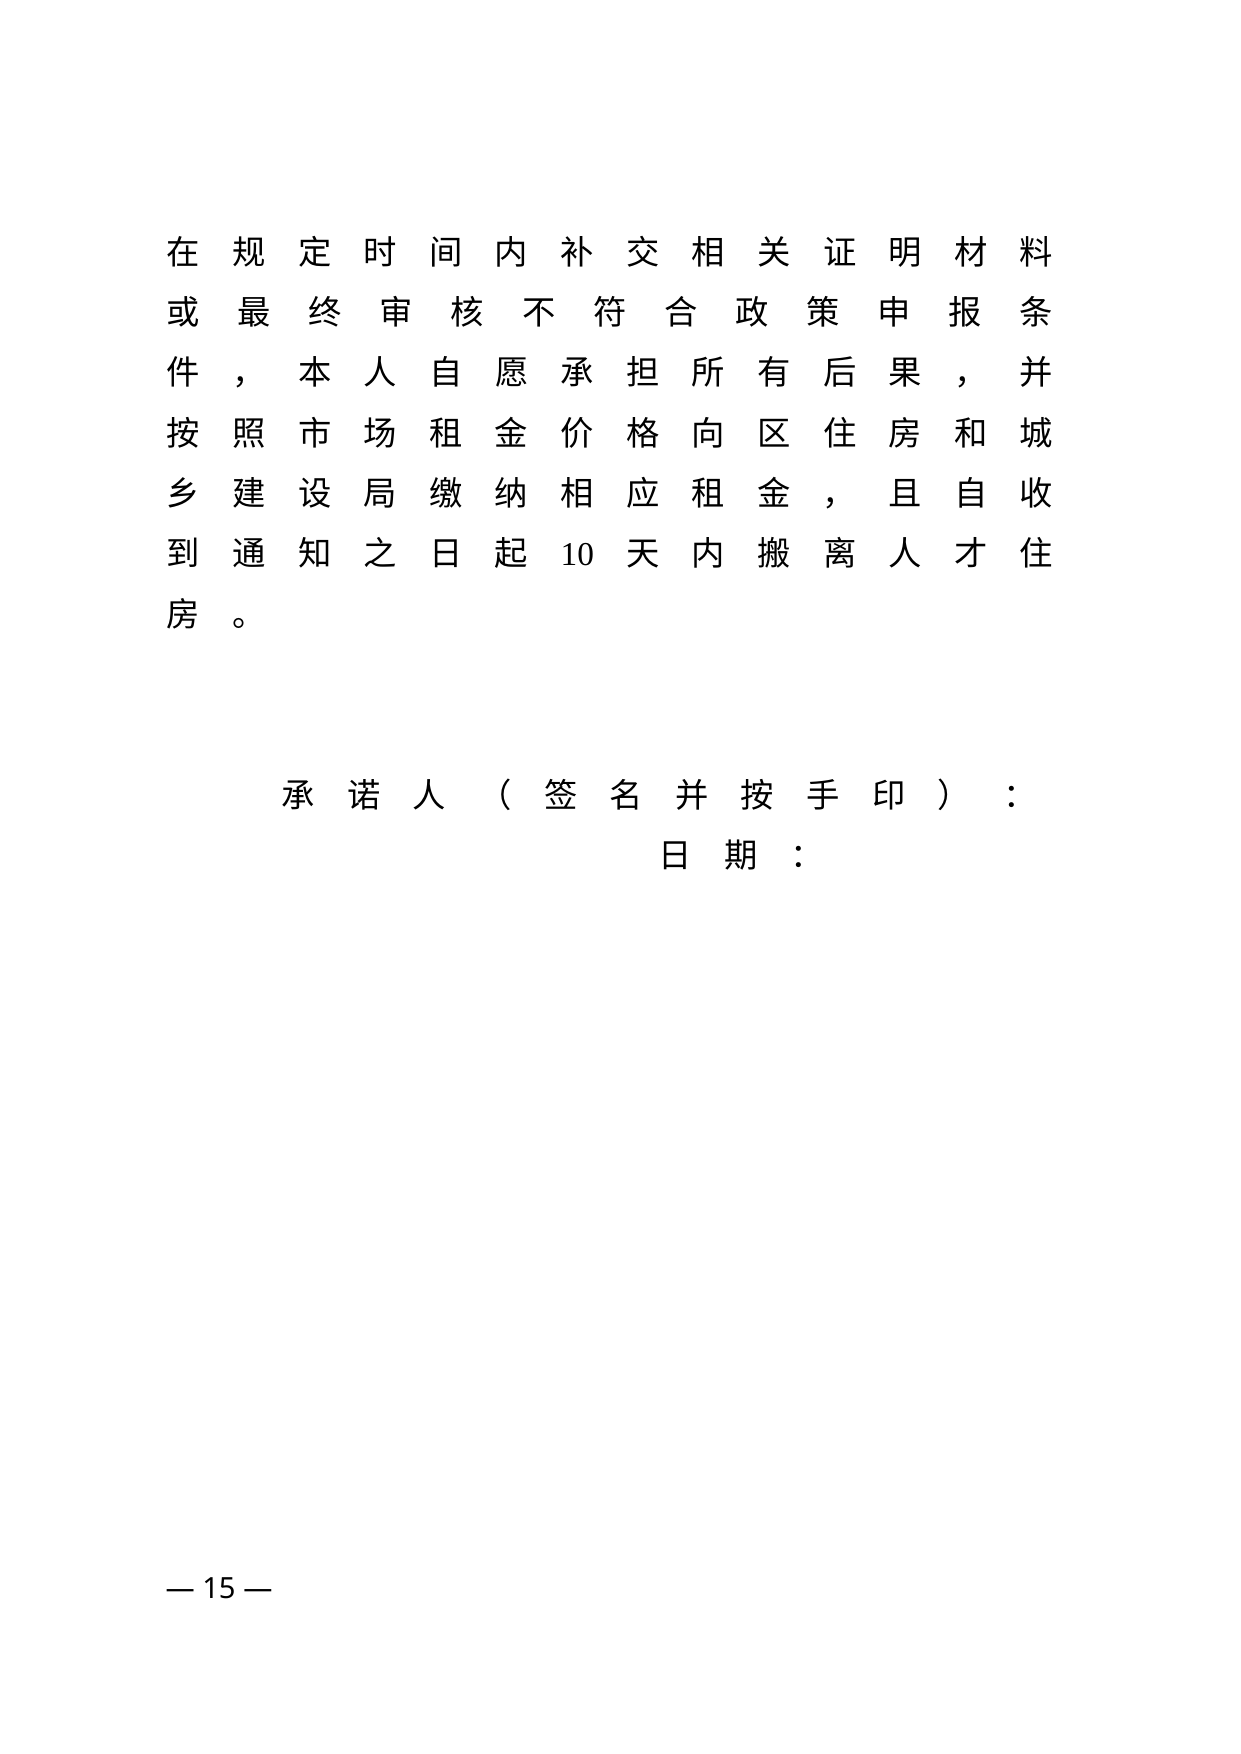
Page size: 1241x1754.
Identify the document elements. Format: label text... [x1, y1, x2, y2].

text 日期： [167, 823, 1085, 883]
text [167, 219, 1085, 642]
text 承诺人（签名并按手印）： [167, 762, 1085, 823]
